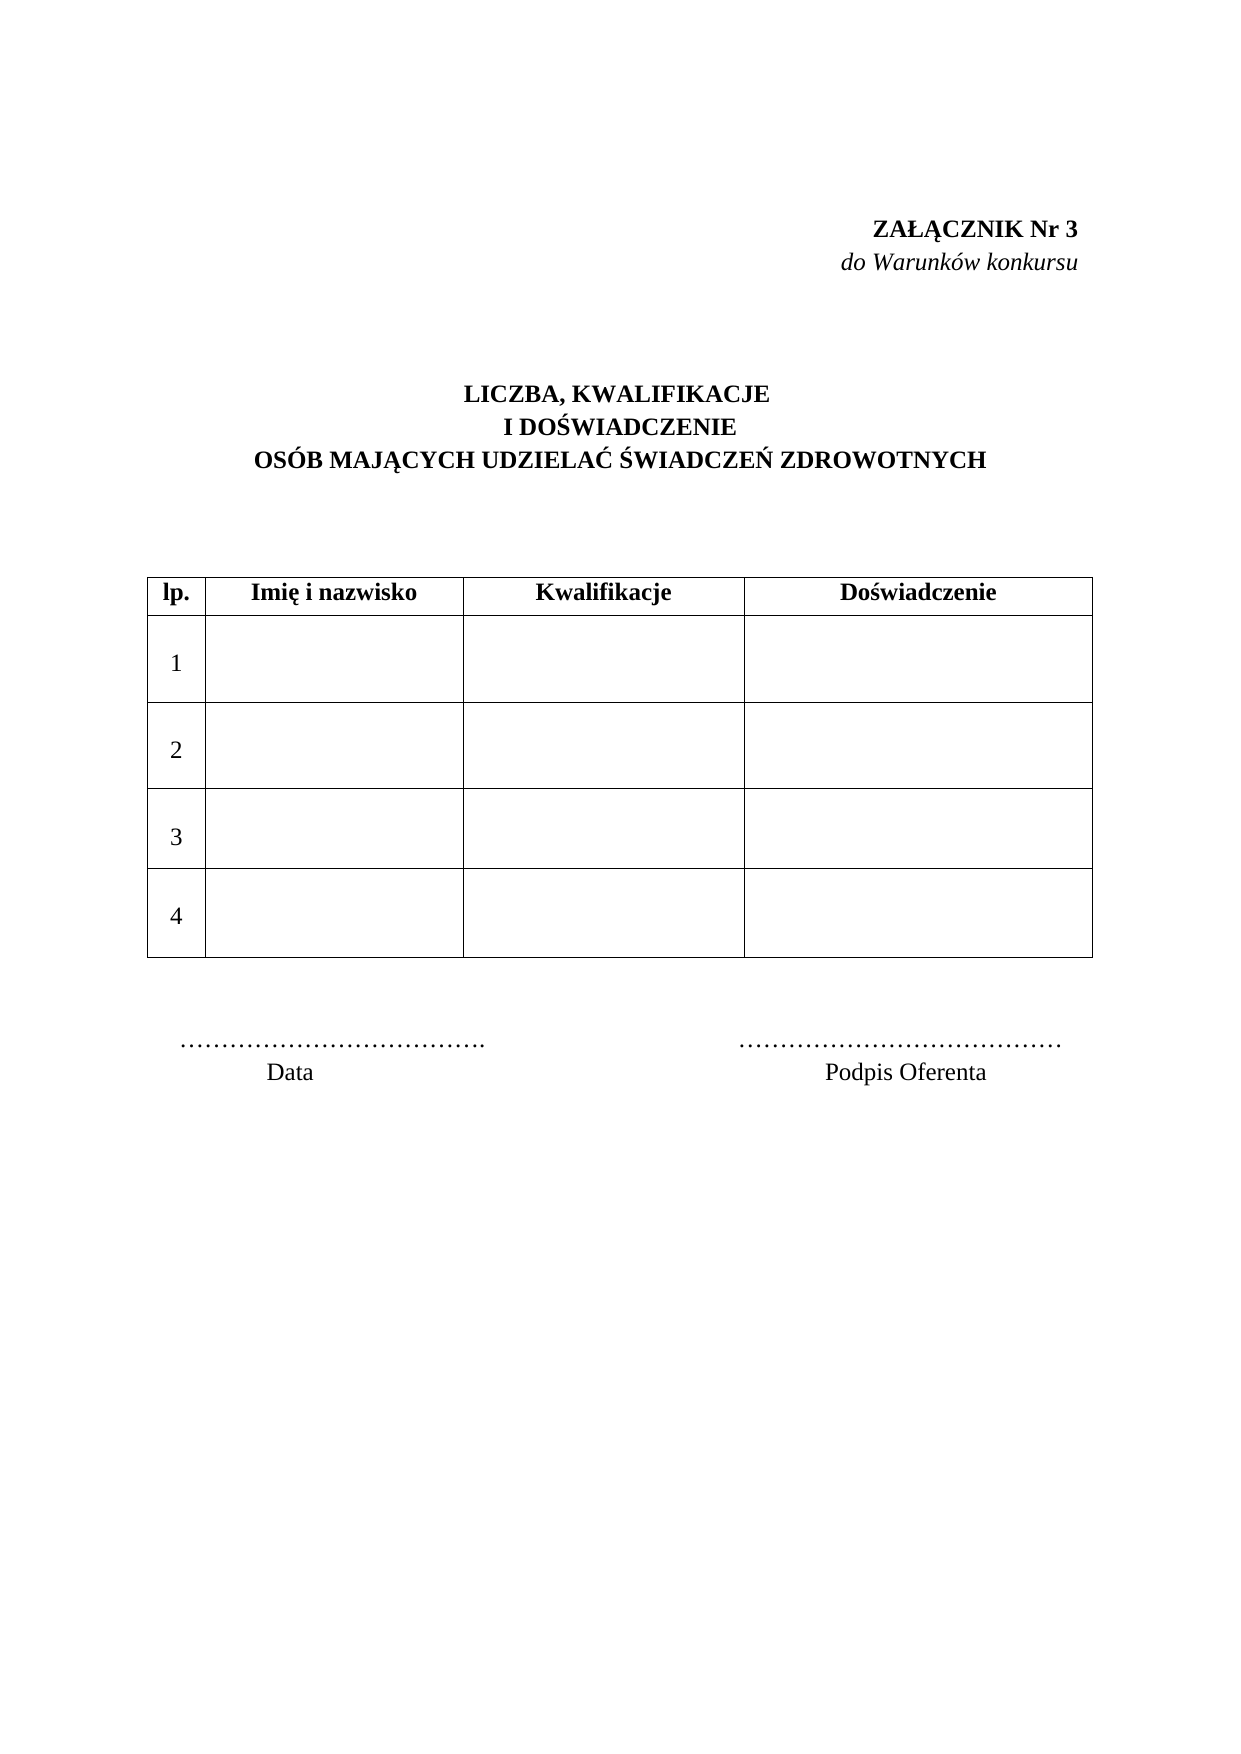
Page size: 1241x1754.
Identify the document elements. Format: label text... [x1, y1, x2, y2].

table_header Doświadczenie [745, 578, 1092, 615]
table_cell 4 [148, 869, 205, 957]
table_cell [464, 616, 744, 701]
table_cell [745, 789, 1092, 868]
table_cell [206, 789, 463, 868]
table_cell [464, 789, 744, 868]
table_cell [206, 703, 463, 788]
text ………………………………. ………………………………… [148, 1024, 1093, 1052]
table_cell [745, 869, 1092, 957]
table_cell 2 [148, 703, 205, 788]
table_cell 1 [148, 616, 205, 701]
table_cell [206, 616, 463, 701]
text LICZBA, KWALIFIKACJE I DOŚWIADCZENIE [148, 379, 1093, 441]
table_cell [745, 616, 1092, 701]
table_header lp. [148, 578, 205, 615]
table_cell [206, 869, 463, 957]
table_header Kwalifikacje [464, 578, 744, 615]
text Data Podpis Oferenta [148, 1057, 1093, 1085]
table_header Imię i nazwisko [206, 578, 463, 615]
table_cell 3 [148, 789, 205, 868]
table_cell [745, 703, 1092, 788]
table_cell [464, 703, 744, 788]
text ZAŁĄCZNIK Nr 3 [148, 214, 1078, 242]
text do Warunków konkursu [148, 247, 1078, 275]
text OSÓB MAJĄCYCH UDZIELAĆ ŚWIADCZEŃ ZDROWOTNYCH [148, 445, 1093, 473]
table_cell [464, 869, 744, 957]
